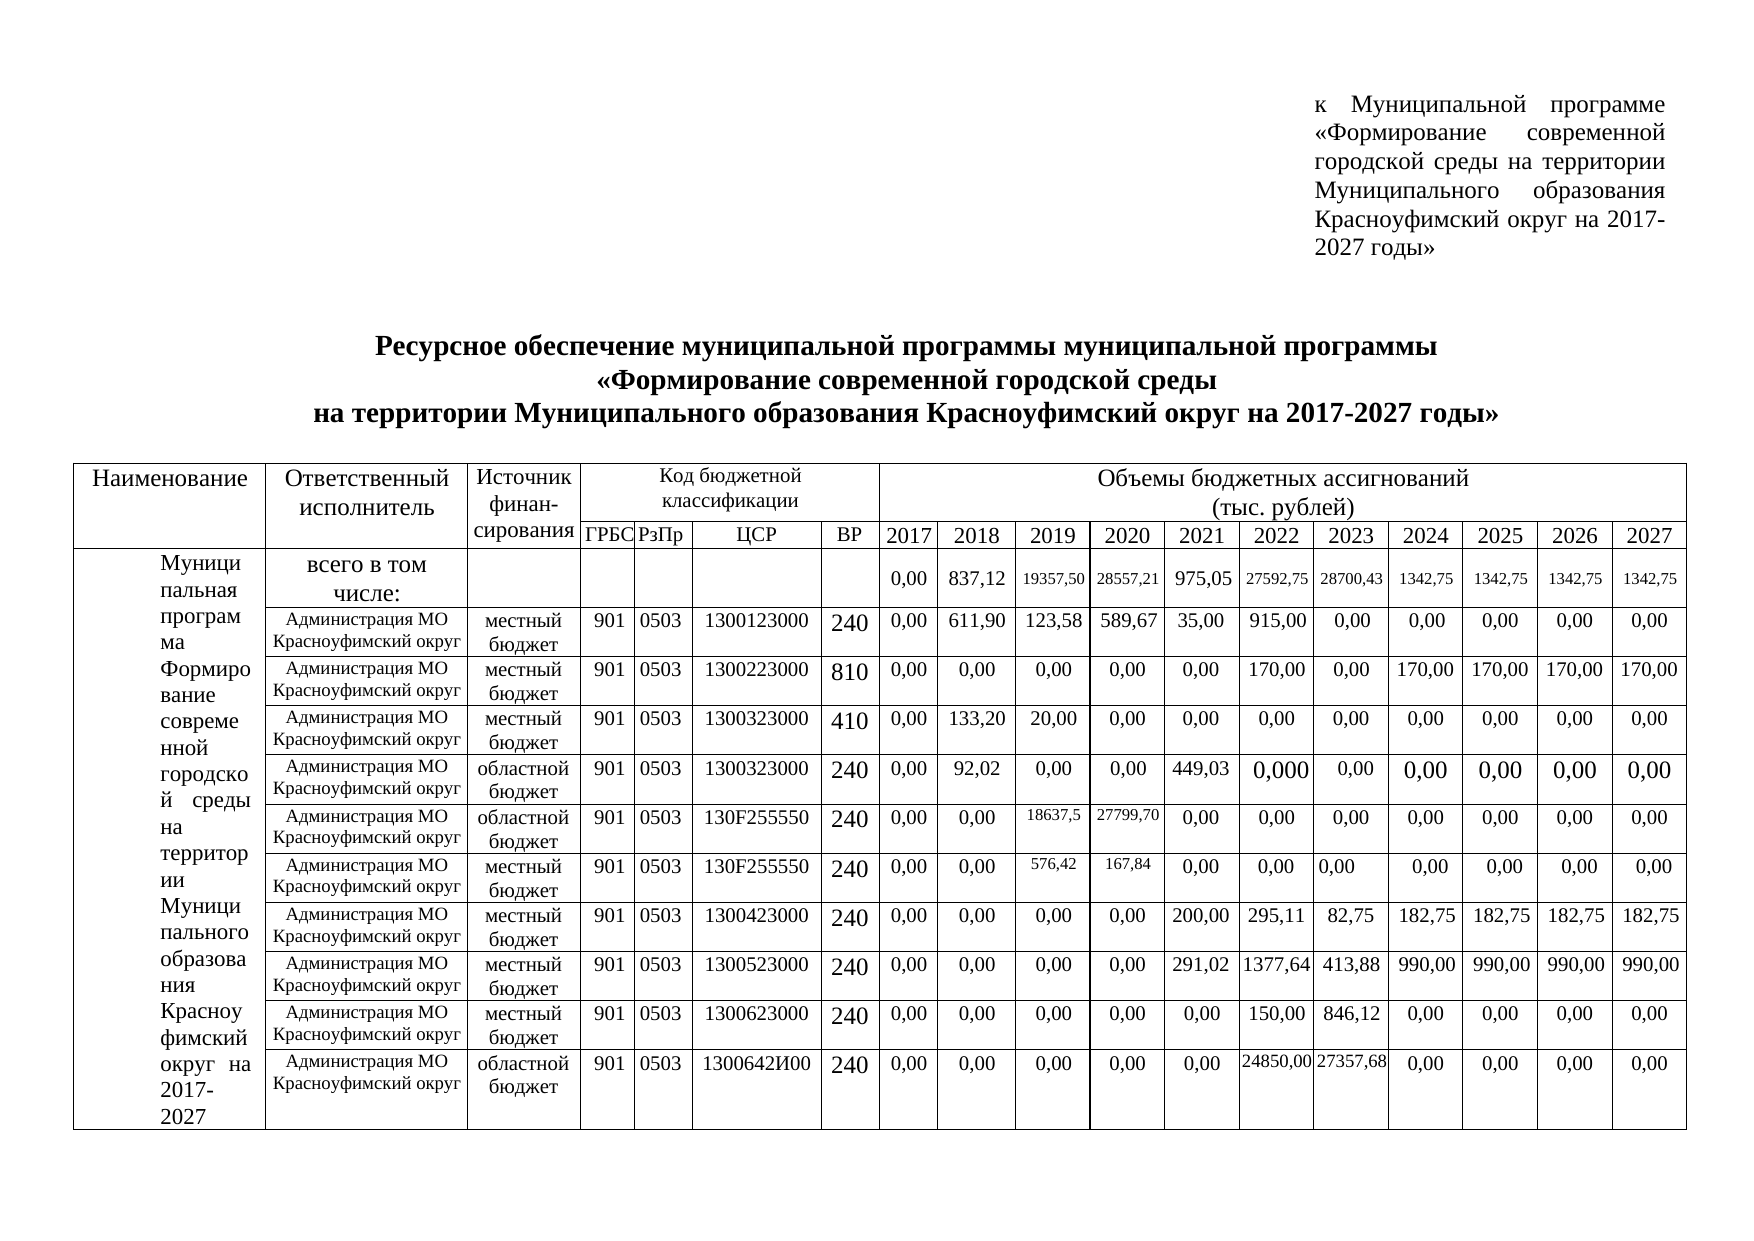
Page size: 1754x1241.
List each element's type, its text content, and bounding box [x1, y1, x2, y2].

table_cell 0,00 [1165, 1050, 1239, 1129]
table_cell 2027 [1613, 522, 1686, 548]
table_cell 901 [581, 608, 634, 656]
table_cell 240 [822, 1001, 879, 1049]
table_cell 0,00 [1165, 706, 1239, 754]
table_cell 27799,70 [1091, 805, 1164, 853]
table_cell 990,00 [1463, 952, 1537, 1000]
table_cell 20,00 [1016, 706, 1089, 754]
table_cell 0,00 [1389, 706, 1462, 754]
table_cell местный бюджет [468, 608, 580, 656]
table_cell 0,00 [1240, 706, 1313, 754]
table_cell всего в том числе: [266, 549, 467, 607]
table_cell 0,00 [1016, 1001, 1089, 1049]
table_cell областной бюджет [468, 1050, 580, 1129]
table_cell 0,00 [880, 952, 937, 1000]
table_cell 182,75 [1389, 903, 1462, 951]
table_cell 27592,75 [1240, 549, 1313, 607]
table_cell 0,00 [1463, 805, 1537, 853]
table_cell 1377,64 [1240, 952, 1313, 1000]
table_cell областной бюджет [468, 755, 580, 803]
table_cell 0,00 [1613, 1050, 1686, 1129]
table_cell 0,00 [1165, 854, 1239, 902]
table_cell 240 [822, 608, 879, 656]
table_cell 291,02 [1165, 952, 1239, 1000]
table_cell 0,00 [938, 657, 1015, 705]
table_cell 0,00 [880, 706, 937, 754]
table_cell 0,00 [880, 755, 937, 803]
table_cell 975,05 [1165, 549, 1239, 607]
table_cell 0,00 [1016, 903, 1089, 951]
table_cell 901 [581, 903, 634, 951]
list «Формирование современной городской среды [148, 362, 1665, 395]
table_cell Администрация МО Красноуфимский округ [266, 1001, 467, 1049]
table_cell 0,00 [1613, 706, 1686, 754]
table_cell 240 [822, 854, 879, 902]
table_header Объемы бюджетных ассигнований (тыс. рублей) [880, 464, 1686, 521]
table_cell 240 [822, 903, 879, 951]
table_cell 28700,43 [1314, 549, 1388, 607]
table_cell 901 [581, 854, 634, 902]
table_cell [693, 549, 821, 607]
table_cell 150,00 [1240, 1001, 1313, 1049]
table_cell 2017 [880, 522, 937, 548]
table_cell 2025 [1463, 522, 1537, 548]
table_cell 0,00 [1165, 1001, 1239, 1049]
table_cell 0,00 [1314, 755, 1388, 803]
table_cell 82,75 [1314, 903, 1388, 951]
table_cell 0503 [635, 903, 692, 951]
table_header Источник финан-сирования [468, 464, 580, 548]
table_cell Администрация МО Красноуфимский округ [266, 706, 467, 754]
table_cell [581, 549, 634, 607]
table_cell 810 [822, 657, 879, 705]
table_cell 182,75 [1463, 903, 1537, 951]
table_cell 0,00 [1091, 1001, 1164, 1049]
table_cell 0503 [635, 805, 692, 853]
table_cell 0,00 [1463, 608, 1537, 656]
table_cell 990,00 [1538, 952, 1612, 1000]
table_cell 0,00 [1463, 755, 1537, 803]
table_cell РзПр [635, 522, 692, 548]
table_cell 1300523000 [693, 952, 821, 1000]
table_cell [266, 1050, 467, 1129]
table_cell 0,00 [938, 952, 1015, 1000]
table_cell 1300223000 [693, 657, 821, 705]
table_cell областной бюджет [468, 805, 580, 853]
table_cell 0,00 [1016, 755, 1089, 803]
table_cell 0,000 [1240, 755, 1313, 803]
table_cell 0,00 [1389, 805, 1462, 853]
table_cell 240 [822, 952, 879, 1000]
table_cell 0,00 [1613, 805, 1686, 853]
table_cell 2026 [1538, 522, 1612, 548]
table_cell 0,00 [1389, 854, 1462, 902]
table_cell Администрация МО Красноуфимский округ [266, 903, 467, 951]
table_cell 130F255550 [693, 805, 821, 853]
table_cell 182,75 [1538, 903, 1612, 951]
table_cell 0,00 [880, 805, 937, 853]
table_cell 846,12 [1314, 1001, 1388, 1049]
table_cell 170,00 [1538, 657, 1612, 705]
table_cell 901 [581, 952, 634, 1000]
table_cell 0,00 [1538, 1001, 1612, 1049]
table_cell 0,00 [1314, 854, 1388, 902]
table_cell 28557,21 [1091, 549, 1164, 607]
table_cell 0,00 [938, 1050, 1015, 1129]
table_cell 1300323000 [693, 706, 821, 754]
table_cell 0,00 [880, 1050, 937, 1129]
table_header Код бюджетной классификации [581, 464, 879, 521]
table_cell 240 [822, 1050, 879, 1129]
table_cell 413,88 [1314, 952, 1388, 1000]
table_cell 0,00 [880, 854, 937, 902]
table_cell 901 [581, 1050, 634, 1129]
table_cell 133,20 [938, 706, 1015, 754]
table_cell 19357,50 [1016, 549, 1089, 607]
table_cell 0,00 [880, 657, 937, 705]
table_cell 0503 [635, 657, 692, 705]
table_cell 576,42 [1016, 854, 1089, 902]
table_cell 170,00 [1240, 657, 1313, 705]
table_cell 0,00 [1538, 1050, 1612, 1129]
table_cell 1300623000 [693, 1001, 821, 1049]
table_cell 0,00 [1091, 755, 1164, 803]
table_cell ВР [822, 522, 879, 548]
table_cell 0503 [635, 755, 692, 803]
table_cell местный бюджет [468, 903, 580, 951]
table_cell Администрация МО Красноуфимский округ [266, 854, 467, 902]
table_cell 0,00 [1463, 854, 1537, 902]
table_cell 1342,75 [1463, 549, 1537, 607]
table_cell [468, 549, 580, 607]
table_cell ГРБС [581, 522, 634, 548]
table_cell 0,00 [1538, 608, 1612, 656]
table_cell 0,00 [880, 903, 937, 951]
table_cell 170,00 [1613, 657, 1686, 705]
table_cell 170,00 [1389, 657, 1462, 705]
table_cell 0,00 [1314, 608, 1388, 656]
table_cell 130F255550 [693, 854, 821, 902]
table_cell 837,12 [938, 549, 1015, 607]
table_cell 901 [581, 1001, 634, 1049]
table_cell 0,00 [880, 549, 937, 607]
table_cell местный бюджет [468, 1001, 580, 1049]
table_cell 123,58 [1016, 608, 1089, 656]
table_cell 0,00 [938, 903, 1015, 951]
table_cell 0,00 [1165, 657, 1239, 705]
table_cell 240 [822, 755, 879, 803]
table_cell 0503 [635, 608, 692, 656]
table_cell 0,00 [938, 1001, 1015, 1049]
table_cell 0503 [635, 952, 692, 1000]
table_cell 0,00 [1613, 1001, 1686, 1049]
table_cell Администрация МО Красноуфимский округ [266, 805, 467, 853]
table_cell 2018 [938, 522, 1015, 548]
table_cell 410 [822, 706, 879, 754]
table_cell 240 [822, 805, 879, 853]
table_cell Муниципальная программа Формирование современной городской среды на территории Муниципального образования Красноуфимский округ на 2017-2027 годы [74, 549, 265, 1129]
table_cell 1300423000 [693, 903, 821, 951]
table_cell 1342,75 [1613, 549, 1686, 607]
table_cell 2021 [1165, 522, 1239, 548]
table_cell 2020 [1091, 522, 1164, 548]
table_cell Администрация МО Красноуфимский округ [266, 952, 467, 1000]
table_cell 0,00 [1538, 854, 1612, 902]
table_cell [822, 549, 879, 607]
table_cell 0,00 [1016, 657, 1089, 705]
table_cell 1300642И00 [693, 1050, 821, 1129]
table_cell 0,00 [1091, 706, 1164, 754]
table_cell 0,00 [1091, 1050, 1164, 1129]
table_cell 0,00 [880, 1001, 937, 1049]
table_cell 0,00 [1389, 608, 1462, 656]
table_cell 1342,75 [1538, 549, 1612, 607]
table_cell 2019 [1016, 522, 1089, 548]
table_cell 0,00 [938, 805, 1015, 853]
table_cell 0,00 [1538, 706, 1612, 754]
table_cell 901 [581, 805, 634, 853]
table_cell 990,00 [1389, 952, 1462, 1000]
table_cell 901 [581, 706, 634, 754]
table_cell 2022 [1240, 522, 1313, 548]
table_cell 901 [581, 755, 634, 803]
table_cell ЦСР [693, 522, 821, 548]
table_cell 589,67 [1091, 608, 1164, 656]
table_cell 0,00 [1016, 952, 1089, 1000]
table_cell 0,00 [1016, 1050, 1089, 1129]
table_cell Администрация МО Красноуфимский округ [266, 608, 467, 656]
table_cell 0503 [635, 1050, 692, 1129]
table_cell 0,00 [1389, 1001, 1462, 1049]
table_cell 295,11 [1240, 903, 1313, 951]
table_cell 24850,00 [1240, 1050, 1313, 1129]
table_cell 200,00 [1165, 903, 1239, 951]
table_cell 0,00 [1613, 854, 1686, 902]
table_cell 0,00 [1314, 706, 1388, 754]
table_cell 0,00 [1240, 805, 1313, 853]
table_cell 35,00 [1165, 608, 1239, 656]
table_cell [635, 549, 692, 607]
table_cell 0,00 [938, 854, 1015, 902]
table_cell 0,00 [1538, 755, 1612, 803]
table_cell 0,00 [1240, 854, 1313, 902]
table_cell 0,00 [1314, 657, 1388, 705]
table_cell Администрация МО Красноуфимский округ [266, 755, 467, 803]
table_cell 92,02 [938, 755, 1015, 803]
table_cell 0,00 [1613, 755, 1686, 803]
table_cell местный бюджет [468, 657, 580, 705]
table_cell Администрация МО Красноуфимский округ [266, 657, 467, 705]
table_cell 611,90 [938, 608, 1015, 656]
table_cell 0,00 [1463, 706, 1537, 754]
list к Муниципальной программе «Формирование современной городской среды на территории Муниципального образования Красноуфимский округ на 2017-2027 годы» [1314, 89, 1665, 261]
table_cell 449,03 [1165, 755, 1239, 803]
table_cell 1300323000 [693, 755, 821, 803]
table_cell 0503 [635, 1001, 692, 1049]
table_cell 915,00 [1240, 608, 1313, 656]
table_cell 0503 [635, 706, 692, 754]
table_header Наименование [74, 464, 265, 548]
table_cell местный бюджет [468, 706, 580, 754]
table_cell 0503 [635, 854, 692, 902]
table_cell 182,75 [1613, 903, 1686, 951]
table_cell 0,00 [1613, 608, 1686, 656]
table_cell 18637,5 [1016, 805, 1089, 853]
table_cell 901 [581, 657, 634, 705]
table_cell 0,00 [1091, 657, 1164, 705]
table_cell местный бюджет [468, 952, 580, 1000]
table_cell 0,00 [1165, 805, 1239, 853]
table_cell 990,00 [1613, 952, 1686, 1000]
table_cell 2024 [1389, 522, 1462, 548]
list Ресурсное обеспечение муниципальной программы муниципальной программы [148, 328, 1665, 362]
list на территории Муниципального образования Красноуфимский округ на 2017-2027 годы» [236, 395, 1577, 429]
table_cell 0,00 [1091, 903, 1164, 951]
table_cell 0,00 [880, 608, 937, 656]
table_cell 0,00 [1538, 805, 1612, 853]
table_header Ответственный исполнитель [266, 464, 467, 548]
table_cell 0,00 [1389, 1050, 1462, 1129]
table_cell 0,00 [1463, 1050, 1537, 1129]
table_cell 167,84 [1091, 854, 1164, 902]
table_cell 1342,75 [1389, 549, 1462, 607]
table_cell 1300123000 [693, 608, 821, 656]
table_cell 27357,68 [1314, 1050, 1388, 1129]
table_cell 170,00 [1463, 657, 1537, 705]
table_cell 0,00 [1314, 805, 1388, 853]
table_cell 0,00 [1091, 952, 1164, 1000]
table_cell 0,00 [1389, 755, 1462, 803]
table_cell 0,00 [1463, 1001, 1537, 1049]
table_cell местный бюджет [468, 854, 580, 902]
table_cell 2023 [1314, 522, 1388, 548]
